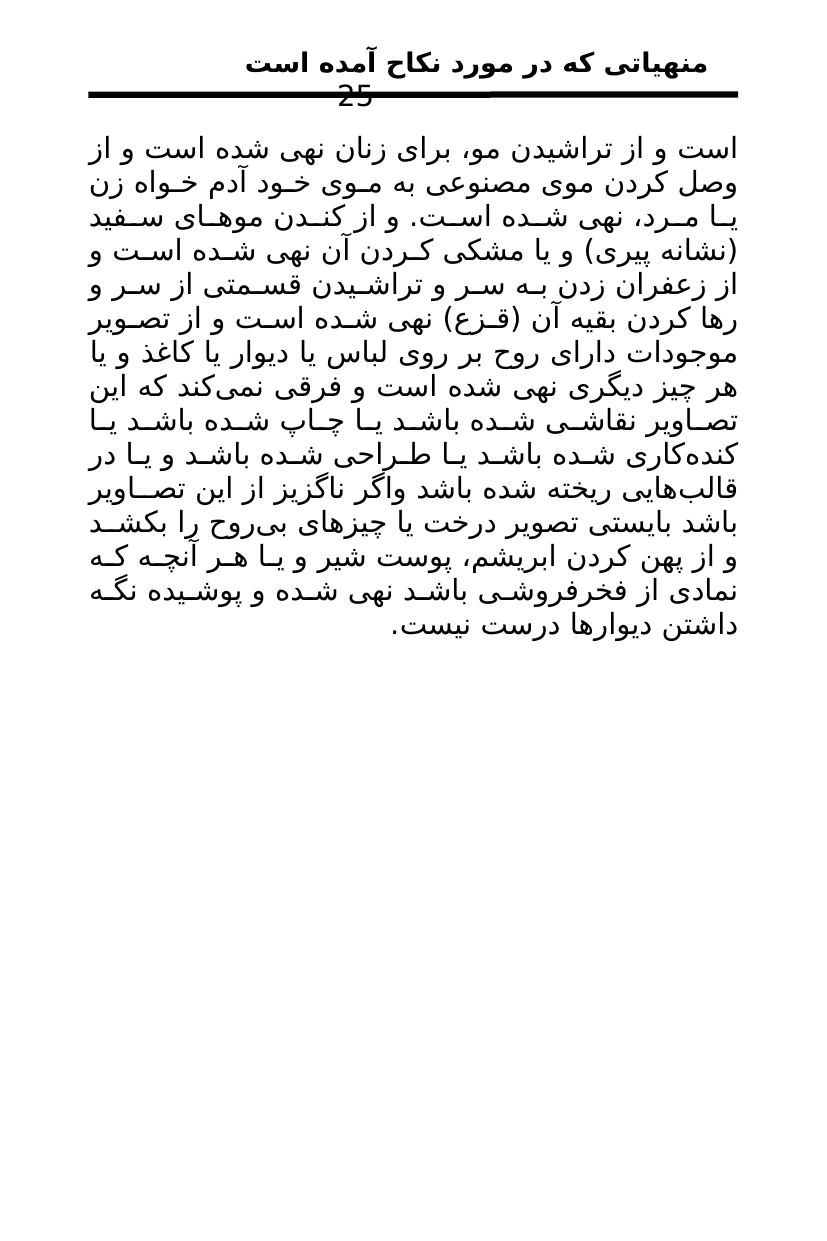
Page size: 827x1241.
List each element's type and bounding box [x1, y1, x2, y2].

text [89, 132, 738, 641]
